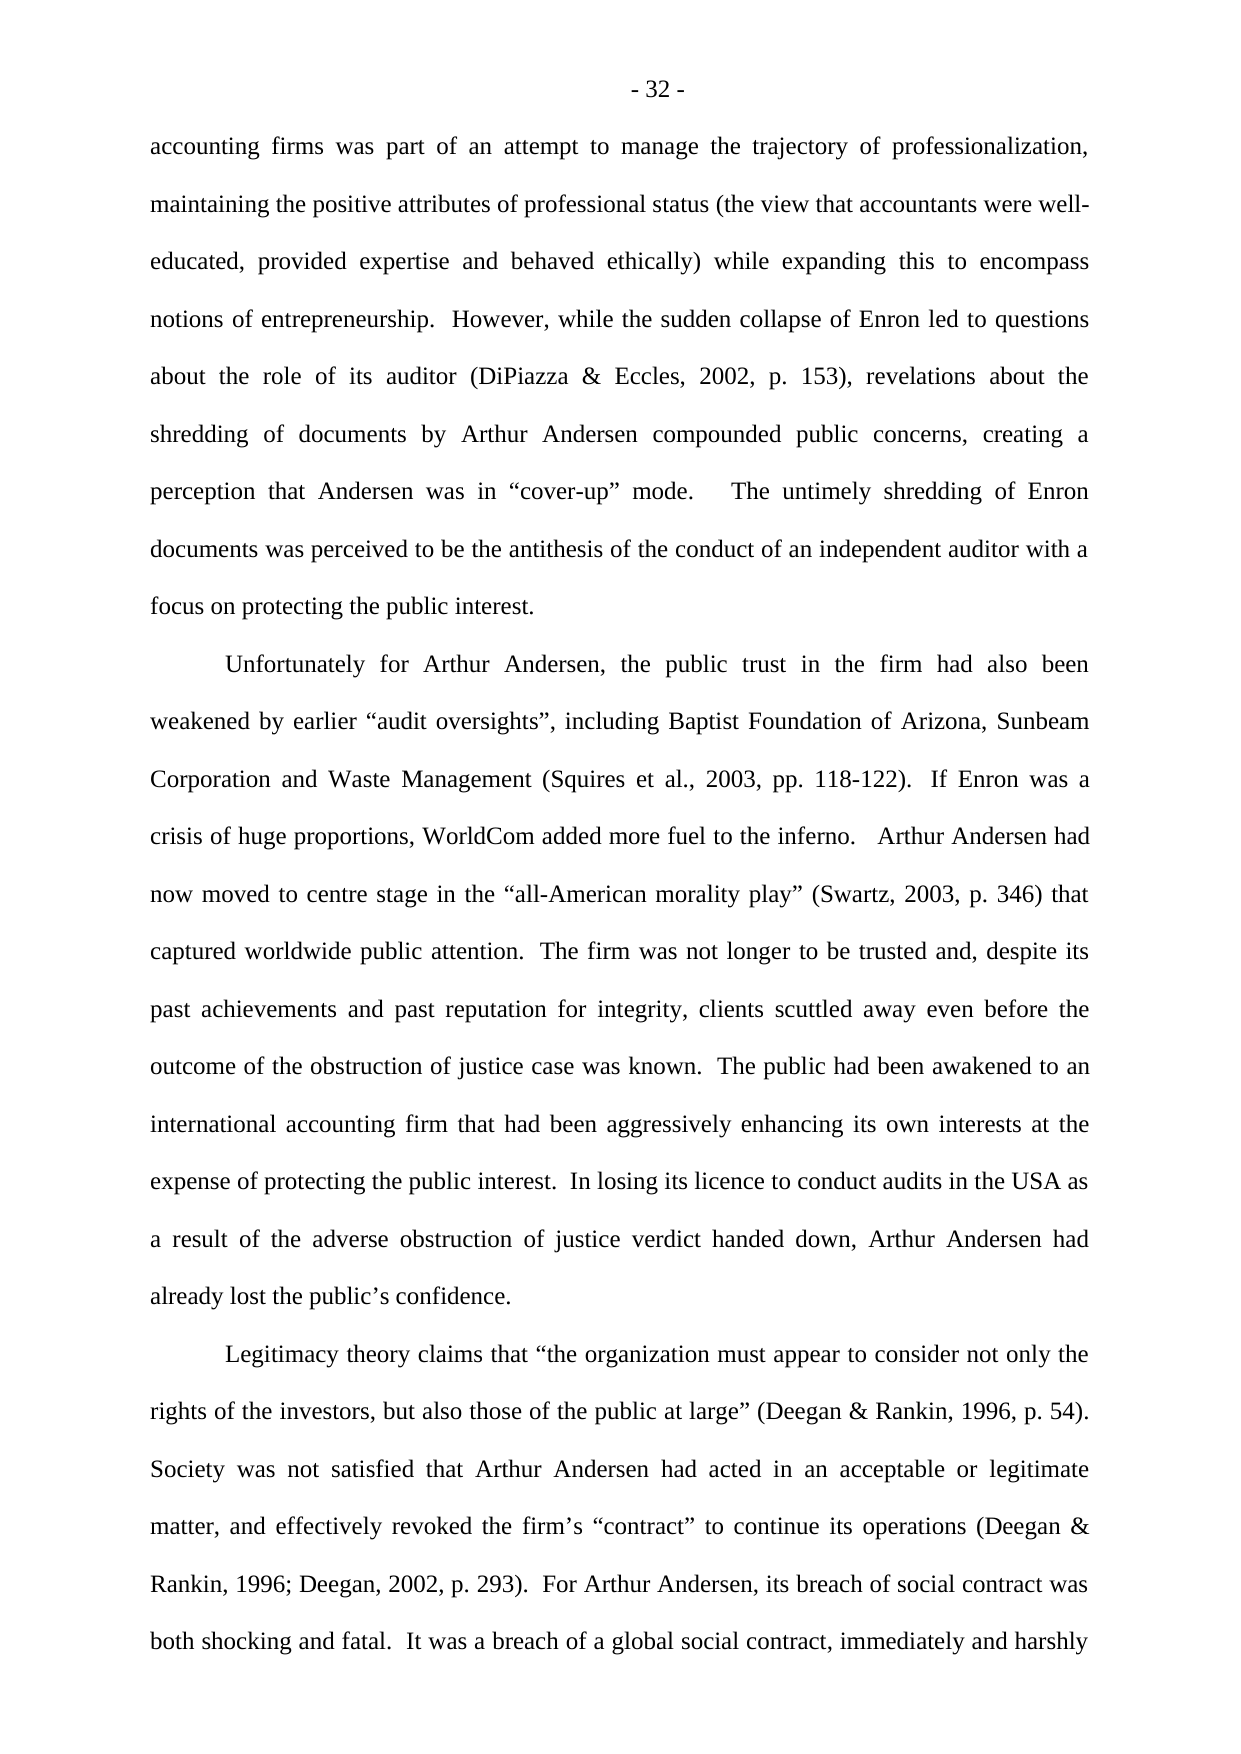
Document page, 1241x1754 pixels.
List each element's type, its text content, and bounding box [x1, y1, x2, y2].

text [150, 1339, 1090, 1655]
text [150, 131, 1090, 620]
text Unfortunately for Arthur Andersen, the public trust in the firm had also been weakened by earlier “audit oversights”, including Baptist Foundation of Arizona, Sunbeam Corporation and Waste Management (Squires et al., 2003, pp. 118-122). If Enron was a crisis of huge proportions, WorldCom added more fuel to the inferno. Arthur Andersen had now moved to centre stage in the “all-American morality play” (Swartz, 2003, p. 346) that captured worldwide public attention. The firm was not longer to be trusted and, despite its past achievements and past reputation for integrity, clients scuttled away even before the outcome of the obstruction of justice case was known. The public had been awakened to an international accounting firm that had been aggressively enhancing its own interests at the expense of protecting the public interest. In losing its licence to conduct audits in the as a result of the adverse obstruction of justice verdict handed down, Arthur Andersen had already lost the public’s confidence. [150, 649, 1090, 1310]
